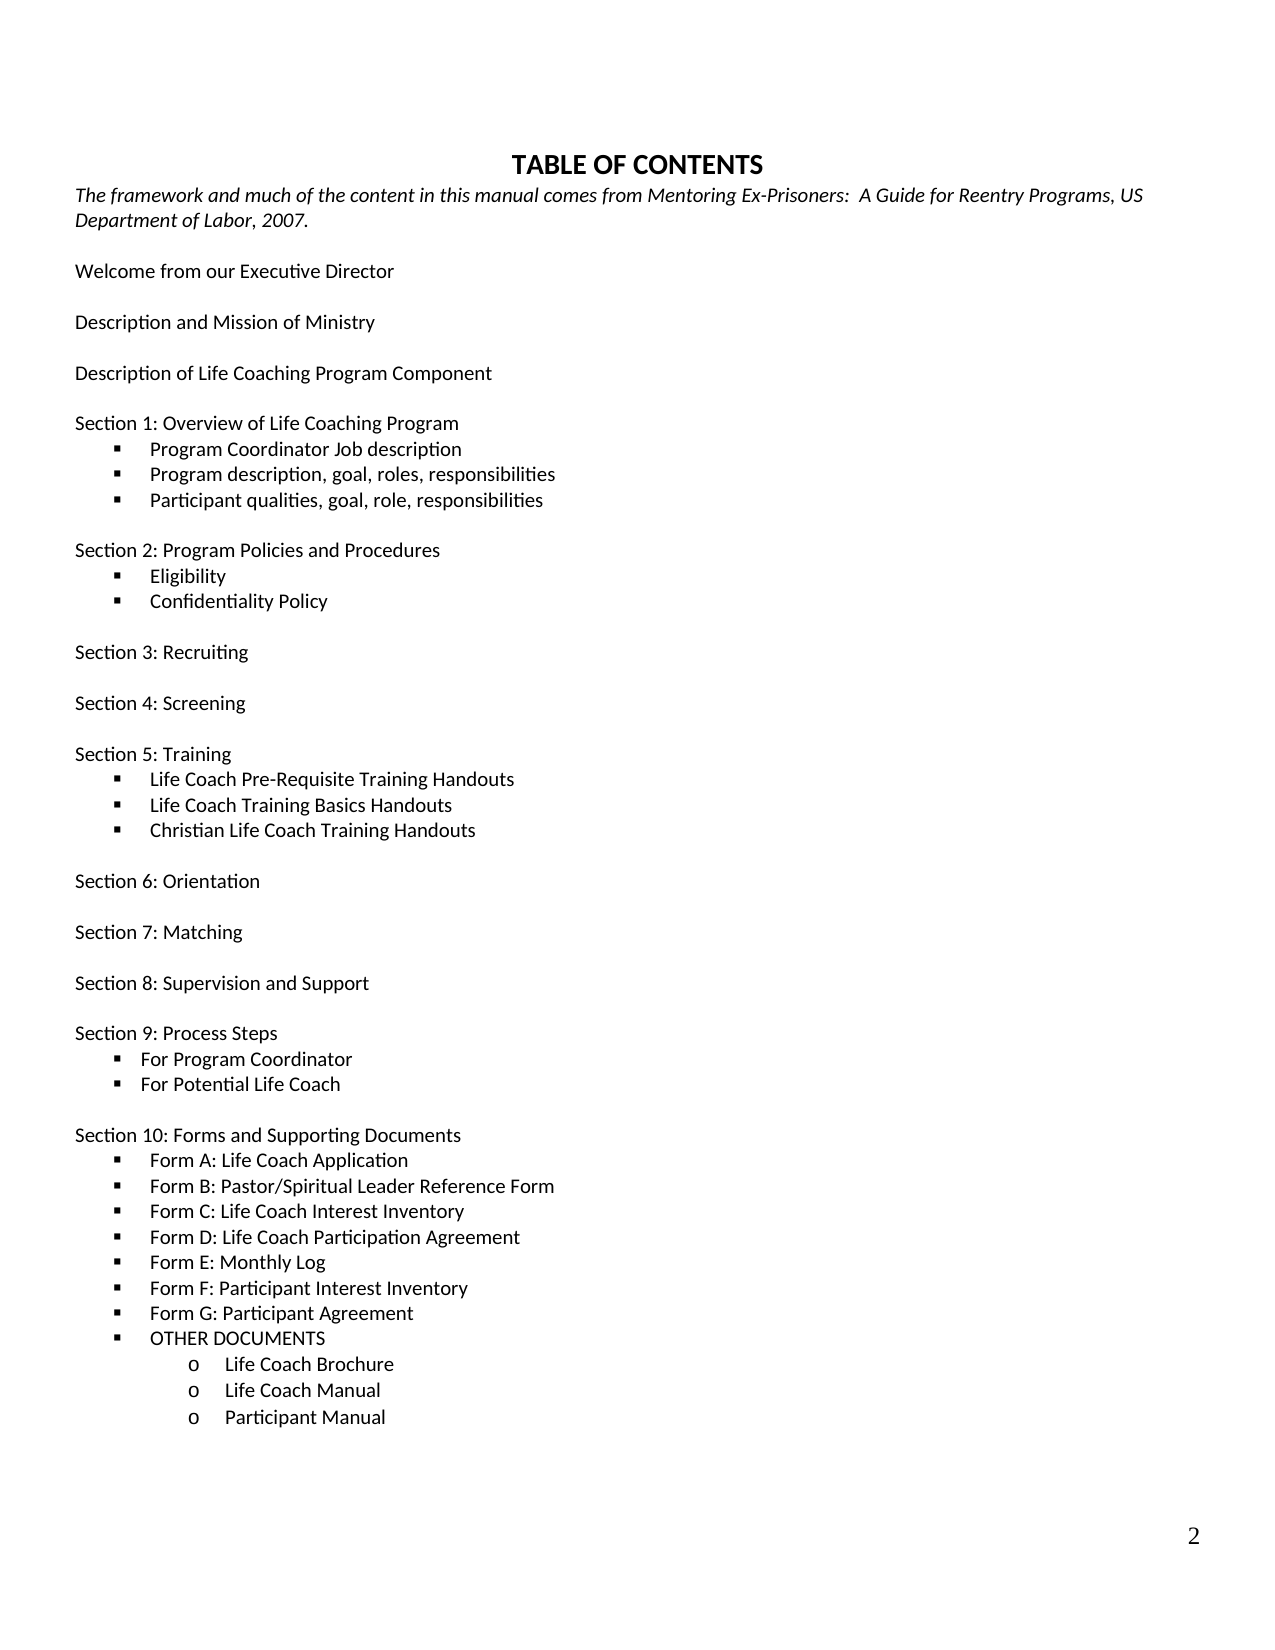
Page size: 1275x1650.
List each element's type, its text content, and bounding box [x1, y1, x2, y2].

list Form D: Life Coach Participation Agreement [112, 1224, 1200, 1249]
text TABLE OF CONTENTS [75, 146, 1200, 182]
list Form B: Pastor/Spiritual Leader Reference Form [112, 1173, 1200, 1198]
list Life Coach Brochure [187, 1351, 1200, 1377]
text Section 10: Forms and Supporting Documents [75, 1122, 1200, 1148]
text Section 1: Overview of Life Coaching Program [75, 411, 1200, 436]
text Description of Life Coaching Program Component [75, 360, 1200, 385]
text Description and Mission of Ministry [75, 309, 1200, 334]
list Form A: Life Coach Application [112, 1148, 1200, 1173]
list Life Coach Training Basics Handouts [112, 792, 1200, 817]
list Life Coach Manual [187, 1377, 1200, 1404]
list Participant Manual [187, 1404, 1200, 1430]
list Form F: Participant Interest Inventory [112, 1275, 1200, 1300]
text Section 4: Screening [75, 690, 1200, 716]
list For Program Coordinator [112, 1046, 1200, 1071]
list Confidentiality Policy [112, 588, 1200, 614]
list Program Coordinator Job description [112, 436, 1200, 461]
list Form C: Life Coach Interest Inventory [112, 1198, 1200, 1224]
text Section 2: Program Policies and Procedures [75, 538, 1200, 563]
text Section 3: Recruiting [75, 639, 1200, 665]
list Christian Life Coach Training Handouts [112, 817, 1200, 843]
text Section 8: Supervision and Support [75, 970, 1200, 995]
text The framework and much of the content in this manual comes from Mentoring Ex-Prisoners: A Guide for Reentry Programs, US Department of Labor, 2007. [75, 182, 1200, 233]
text Section 9: Process Steps [75, 1021, 1200, 1046]
list Life Coach Pre-Requisite Training Handouts [112, 766, 1200, 792]
list Program description, goal, roles, responsibilities [112, 461, 1200, 487]
list OTHER DOCUMENTS [112, 1326, 1200, 1351]
text Section 7: Matching [75, 919, 1200, 944]
text Section 5: Training [75, 741, 1200, 766]
list Eligibility [112, 563, 1200, 588]
list Form E: Monthly Log [112, 1249, 1200, 1275]
text Welcome from our Executive Director [75, 258, 1200, 283]
text Section 6: Orientation [75, 868, 1200, 893]
list Participant qualities, goal, role, responsibilities [112, 487, 1200, 512]
list Form G: Participant Agreement [112, 1300, 1200, 1326]
list For Potential Life Coach [112, 1071, 1200, 1097]
